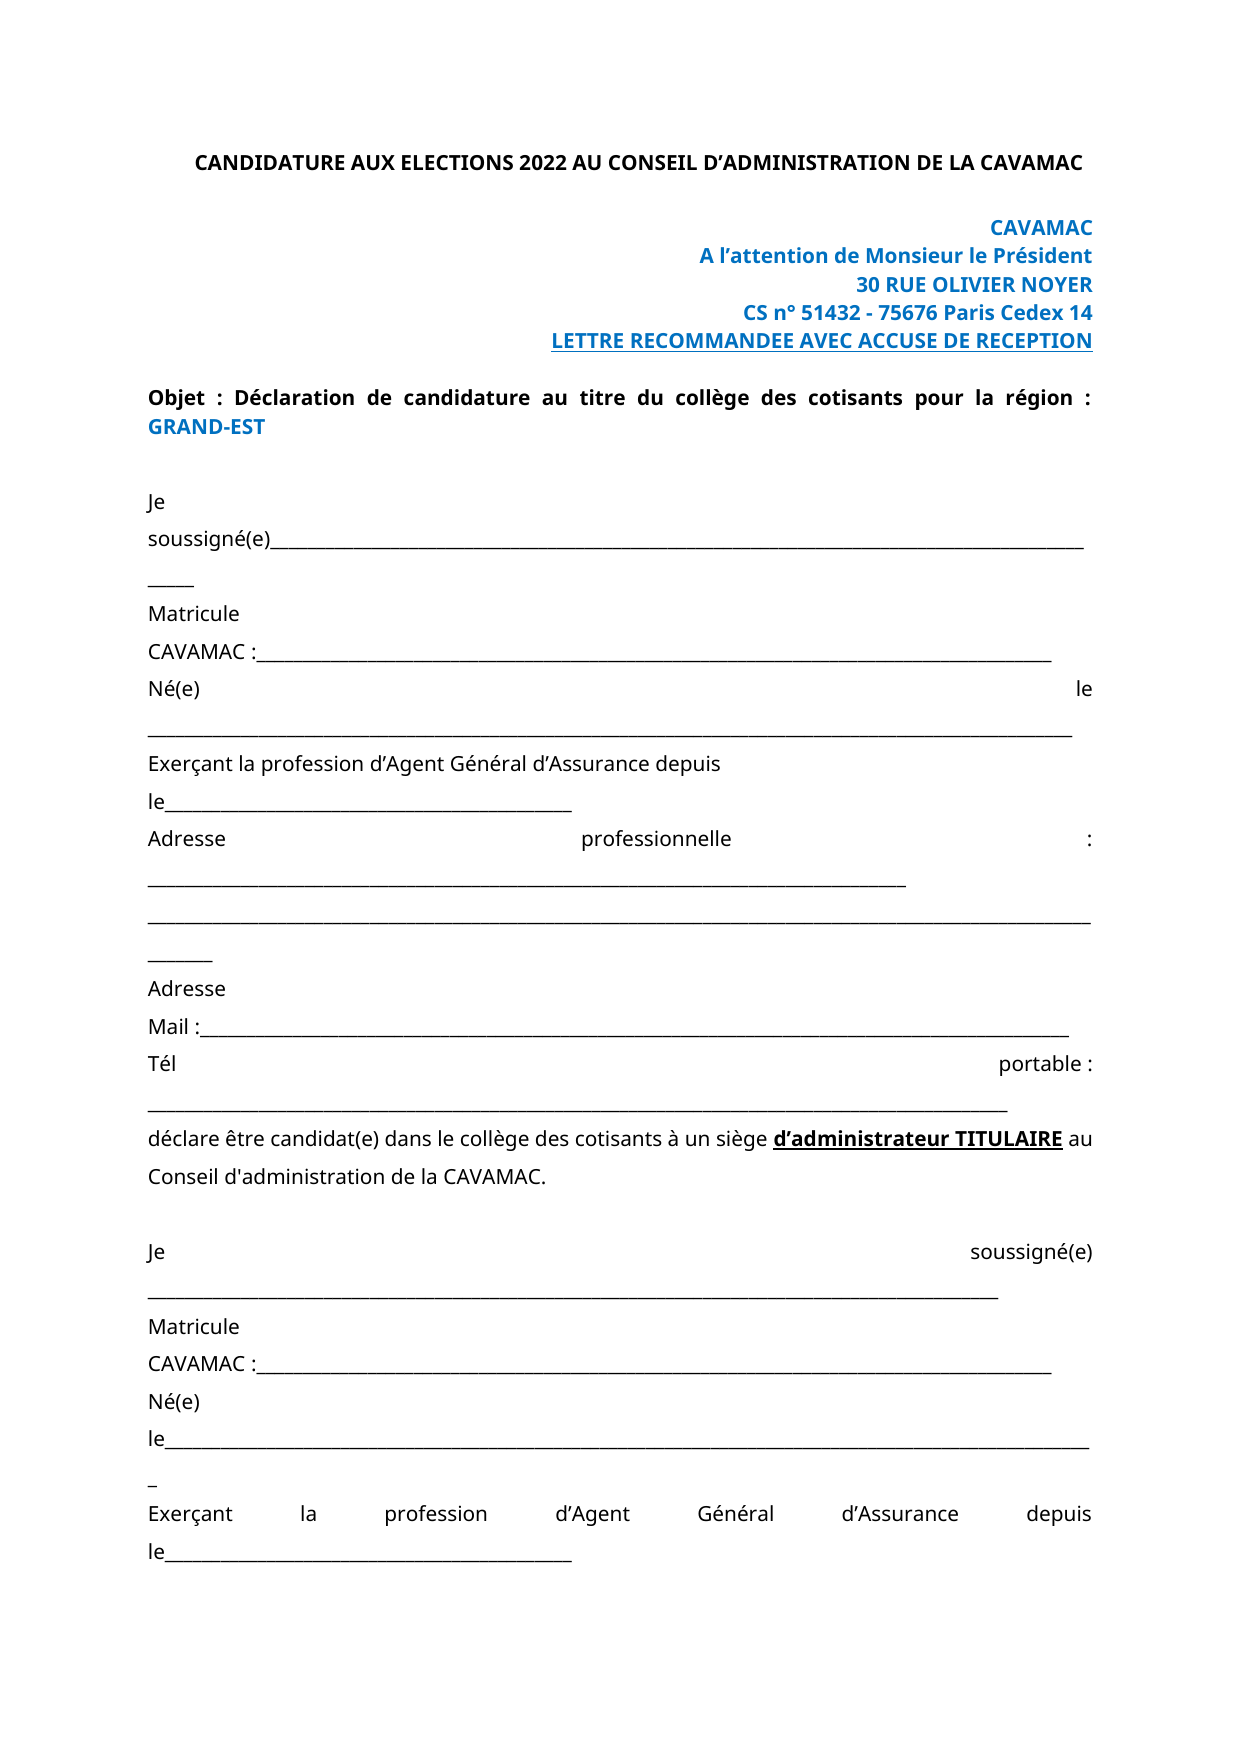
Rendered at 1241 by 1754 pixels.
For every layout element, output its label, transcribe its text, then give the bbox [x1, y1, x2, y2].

text Exerçant la profession d’Agent Général d’Assurance depuis le____________________________________________ [148, 740, 1093, 815]
text Exerçant la profession d’Agent Général d’Assurance depuis le____________________________________________ [148, 1490, 1093, 1565]
text Je soussigné(e) ____________________________________________________________________________________________ [148, 1228, 1093, 1303]
text Objet : Déclaration de candidature au titre du collège des cotisants pour la région : GRAND-EST [148, 383, 1093, 440]
text CANDIDATURE AUX ELECTIONS 2022 AU CONSEIL D’ADMINISTRATION DE LA CAVAMAC [148, 148, 1093, 176]
text _____________________________________________________________________________________________________________ [148, 890, 1093, 965]
text déclare être candidat(e) dans le collège des cotisants à un siège d’administrateur TITULAIRE au Conseil d'administration de la CAVAMAC. [148, 1115, 1093, 1190]
text Né(e) le ____________________________________________________________________________________________________ [148, 665, 1093, 740]
text 30 RUE OLIVIER NOYER [148, 270, 1093, 298]
text Matricule CAVAMAC :______________________________________________________________________________________ [148, 590, 1093, 665]
text Adresse Mail :______________________________________________________________________________________________ [148, 965, 1093, 1040]
text Né(e) le_____________________________________________________________________________________________________ [148, 1378, 1093, 1490]
text CS n° 51432 - 75676 Paris Cedex 14 [148, 298, 1093, 327]
text CAVAMAC [148, 213, 1093, 241]
text LETTRE RECOMMANDEE AVEC ACCUSE DE RECEPTION [148, 327, 1093, 355]
text Tél portable : _____________________________________________________________________________________________ [148, 1040, 1093, 1115]
text Adresse professionnelle : __________________________________________________________________________________ [148, 815, 1093, 890]
text Je soussigné(e)_____________________________________________________________________________________________ [148, 478, 1093, 590]
text A l’attention de Monsieur le Président [148, 241, 1093, 270]
text Matricule CAVAMAC :______________________________________________________________________________________ [148, 1303, 1093, 1378]
